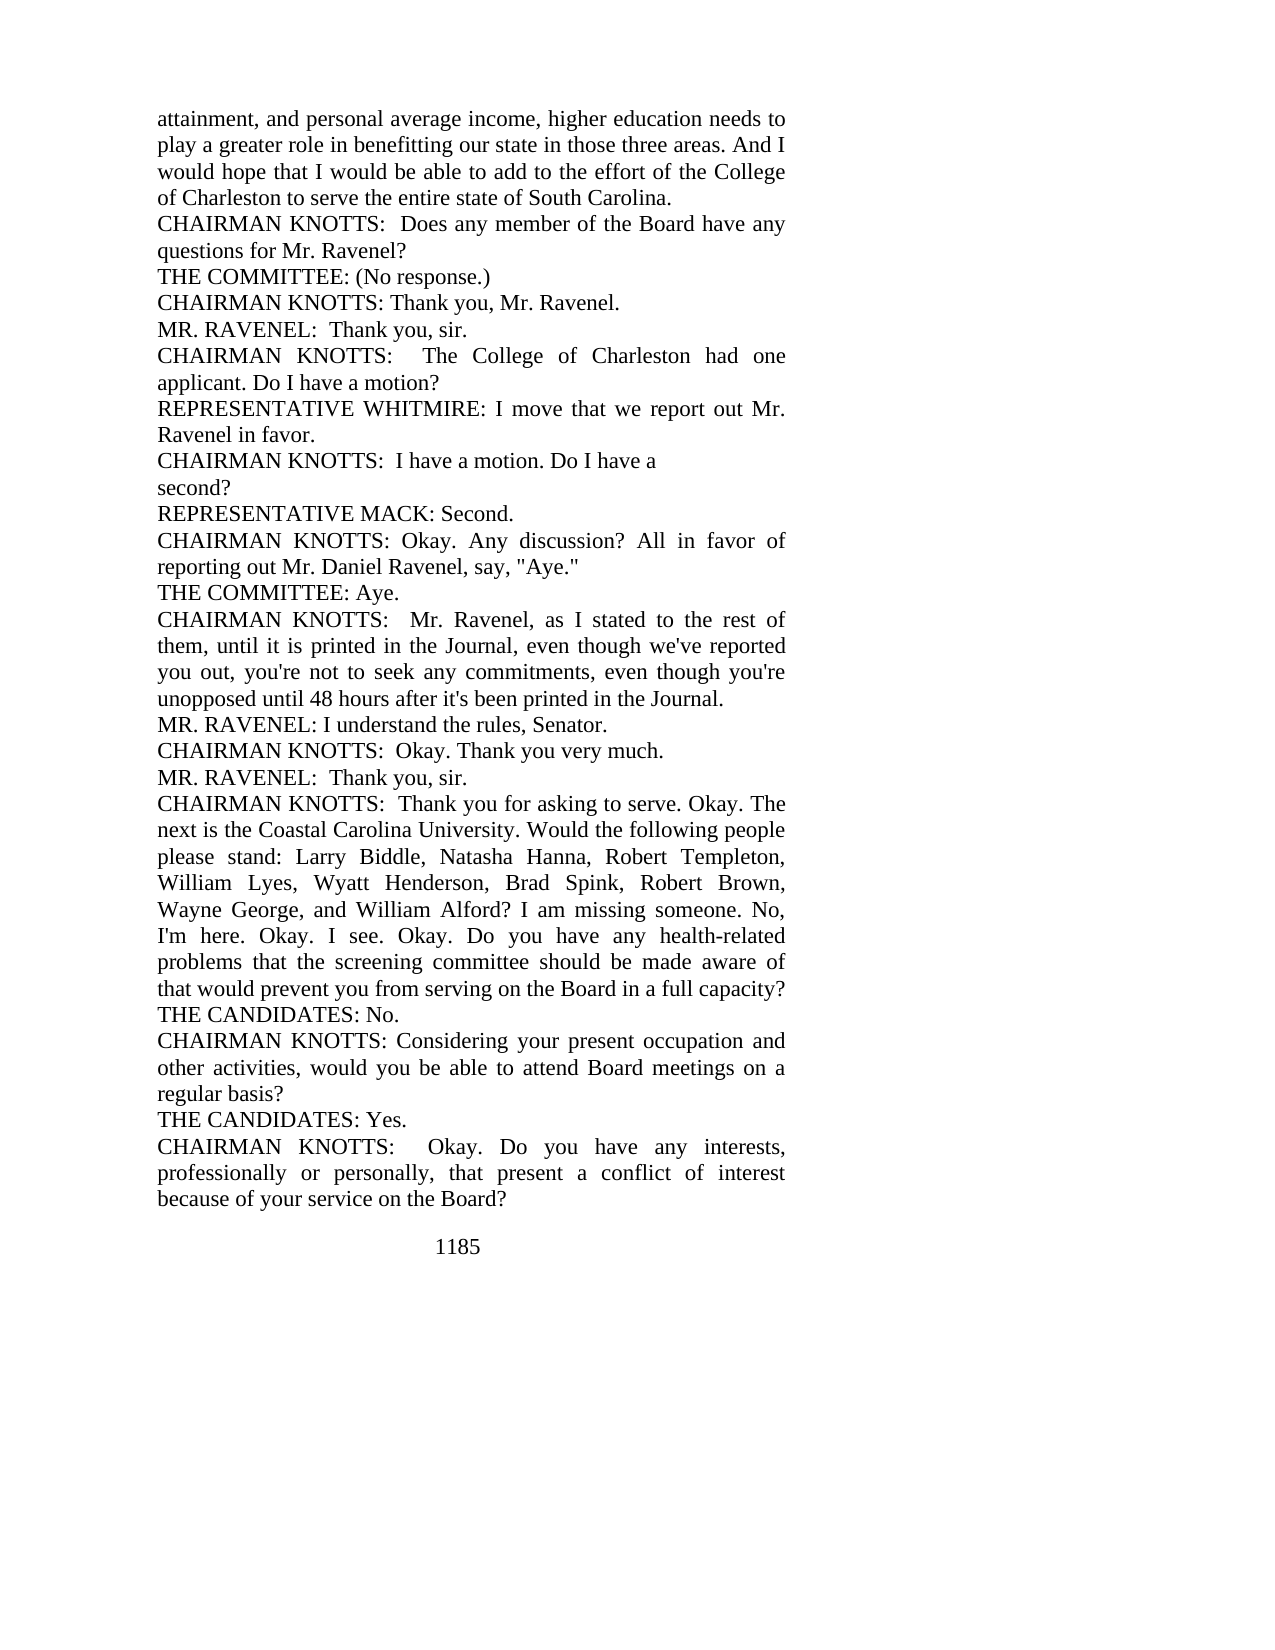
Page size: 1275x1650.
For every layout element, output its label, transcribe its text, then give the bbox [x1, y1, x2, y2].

text CHAIRMAN KNOTTS: Thank you, Mr. Ravenel. [157, 289, 787, 316]
text CHAIRMAN KNOTTS: Does any member of the Board have any questions for Mr. Ravenel? [157, 210, 787, 263]
text THE CANDIDATES: Yes. [157, 1106, 787, 1133]
text CHAIRMAN KNOTTS: I have a motion. Do I have a [157, 448, 787, 474]
text THE CANDIDATES: No. [157, 1001, 787, 1027]
text REPRESENTATIVE WHITMIRE: I move that we report out Mr. Ravenel in favor. [157, 395, 787, 448]
text CHAIRMAN KNOTTS: Mr. Ravenel, as I stated to the rest of them, until it is printed in the Journal, even though we've reported you out, you're not to seek any commitments, even though you're unopposed until 48 hours after it's been printed in the Journal. [157, 606, 787, 711]
text CHAIRMAN KNOTTS: Okay. Do you have any interests, professionally or personally, that present a conflict of interest because of your service on the Board? [157, 1133, 787, 1212]
text MR. RAVENEL: Thank you, sir. [157, 316, 787, 342]
text second? [157, 474, 787, 500]
text CHAIRMAN KNOTTS: Okay. Any discussion? All in favor of reporting out Mr. Daniel Ravenel, say, "Aye." [157, 527, 787, 579]
text CHAIRMAN KNOTTS: The College of Charleston had one applicant. Do I have a motion? [157, 342, 787, 395]
text CHAIRMAN KNOTTS: Thank you for asking to serve. Okay. The next is the Coastal Carolina University. Would the following people please stand: Larry Biddle, Natasha Hanna, Robert Templeton, William Lyes, Wyatt Henderson, Brad Spink, Robert Brown, Wayne George, and William Alford? I am missing someone. No, I'm here. Okay. I see. Okay. Do you have any health-related problems that the screening committee should be made aware of that would prevent you from serving on the Board in a full capacity? [157, 790, 787, 1001]
text CHAIRMAN KNOTTS: Okay. Thank you very much. [157, 737, 787, 764]
text MR. RAVENEL: I understand the rules, Senator. [157, 711, 787, 737]
text THE COMMITTEE: Aye. [157, 579, 787, 606]
text THE COMMITTEE: (No response.) [157, 263, 787, 289]
text CHAIRMAN KNOTTS: Considering your present occupation and other activities, would you be able to attend Board meetings on a regular basis? [157, 1027, 787, 1106]
text MR. RAVENEL: Thank you, sir. [157, 764, 787, 790]
text REPRESENTATIVE MACK: Second. [157, 500, 787, 527]
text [157, 105, 787, 210]
